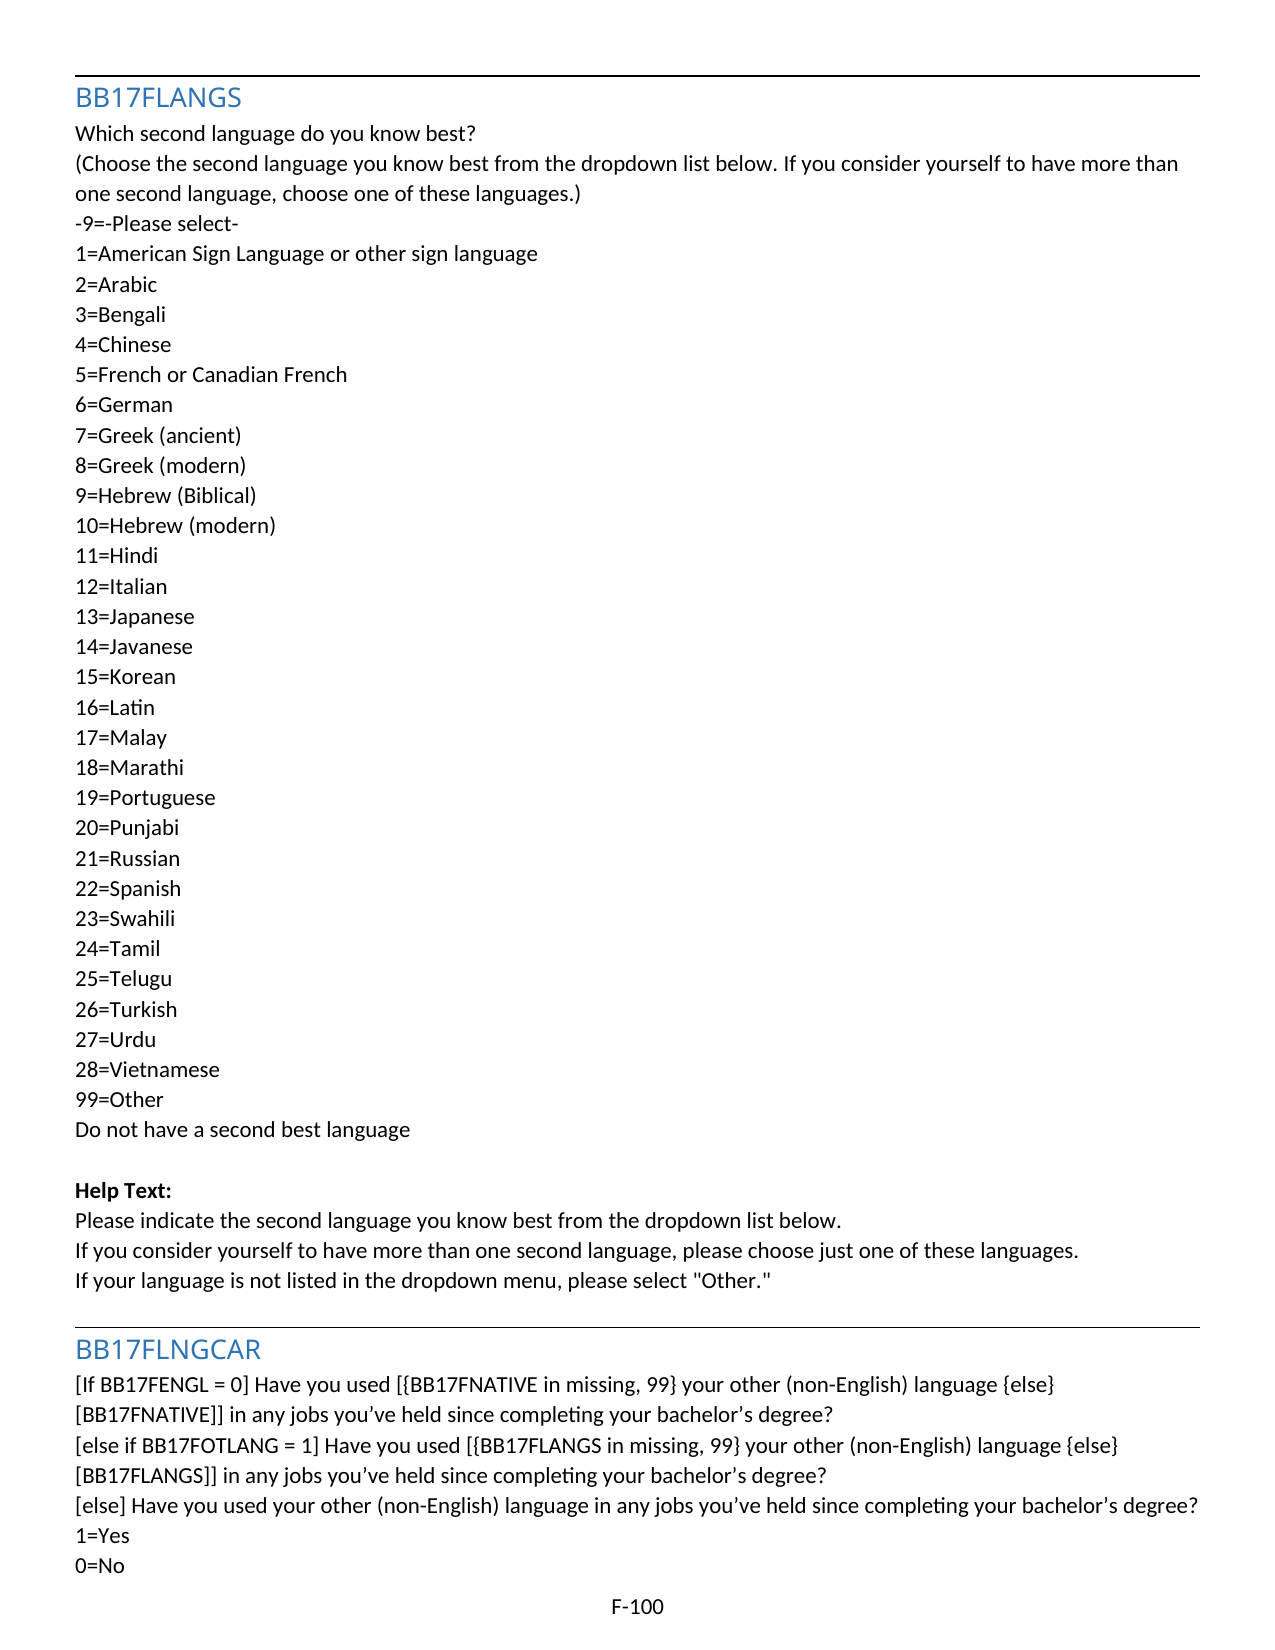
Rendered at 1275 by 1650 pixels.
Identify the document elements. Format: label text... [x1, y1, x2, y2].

text 17=Malay [75, 723, 1200, 751]
text 7=Greek (ancient) [75, 421, 1200, 449]
text 15=Korean [75, 662, 1200, 690]
text 19=Portuguese [75, 783, 1200, 811]
text 10=Hebrew (modern) [75, 511, 1200, 539]
text 27=Urdu [75, 1025, 1200, 1053]
text 25=Telugu [75, 964, 1200, 992]
text Please indicate the second language you know best from the dropdown list below. [75, 1206, 1200, 1234]
text 99=Other [75, 1085, 1200, 1113]
subtitle BB17FLANGS [75, 79, 1200, 116]
text 24=Tamil [75, 934, 1200, 962]
text 1=Yes [75, 1521, 1200, 1549]
subtitle BB17FLNGCAR [75, 1331, 1200, 1367]
text 23=Swahili [75, 904, 1200, 932]
text 14=Javanese [75, 632, 1200, 660]
text 1=American Sign Language or other sign language [75, 239, 1200, 267]
text 12=Italian [75, 572, 1200, 600]
text [If BB17FENGL = 0] Have you used [{BB17FNATIVE in missing, 99} your other (non-English) language {else} [BB17FNATIVE]] in any jobs you’ve held since completing your bachelor’s degree? [else if BB17FOTLANG = 1] Have you used [{BB17FLANGS in missing, 99} your other (non-English) language {else} [BB17FLANGS]] in any jobs you’ve held since completing your bachelor’s degree? [else] Have you used your other (non-English) language in any jobs you’ve held since completing your bachelor’s degree? [75, 1370, 1200, 1519]
text Which second language do you know best? [75, 119, 1200, 147]
text Do not have a second best language [75, 1116, 1200, 1143]
text Help Text: [75, 1176, 1200, 1204]
text 8=Greek (modern) [75, 451, 1200, 479]
text 28=Vietnamese [75, 1055, 1200, 1083]
text 9=Hebrew (Biblical) [75, 481, 1200, 509]
text If your language is not listed in the dropdown menu, please select "Other." [75, 1267, 1200, 1294]
text 5=French or Canadian French [75, 360, 1200, 388]
text 20=Punjabi [75, 813, 1200, 841]
text -9=-Please select- [75, 209, 1200, 237]
text 6=German [75, 391, 1200, 418]
text If you consider yourself to have more than one second language, please choose just one of these languages. [75, 1236, 1200, 1264]
text 18=Marathi [75, 753, 1200, 781]
text 16=Latin [75, 693, 1200, 721]
text 4=Chinese [75, 330, 1200, 358]
text 0=No [75, 1552, 1200, 1580]
text 13=Japanese [75, 602, 1200, 630]
text 22=Spanish [75, 874, 1200, 902]
text 2=Arabic [75, 270, 1200, 298]
text 26=Turkish [75, 995, 1200, 1023]
text (Choose the second language you know best from the dropdown list below. If you consider yourself to have more than one second language, choose one of these languages.) [75, 149, 1200, 207]
text 3=Bengali [75, 300, 1200, 328]
text 11=Hindi [75, 542, 1200, 569]
text 21=Russian [75, 844, 1200, 872]
